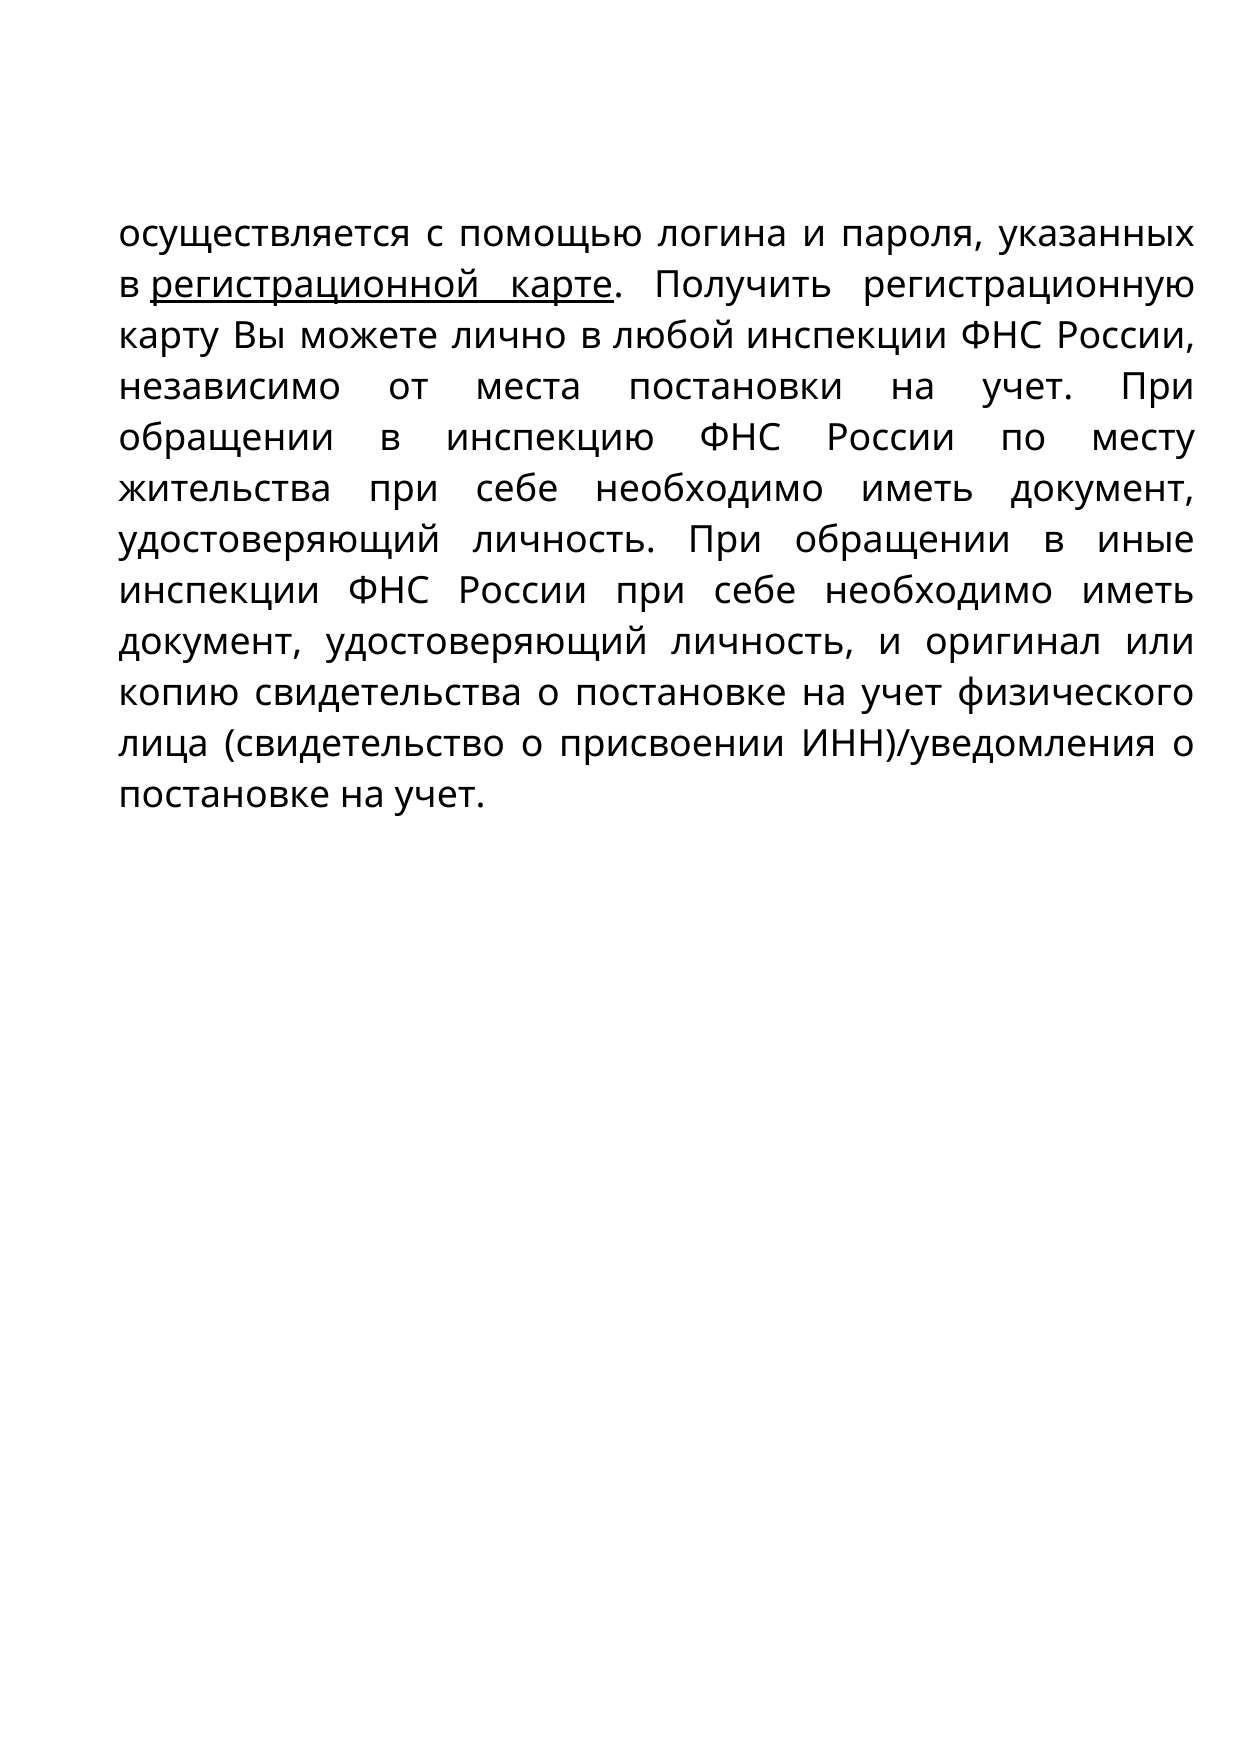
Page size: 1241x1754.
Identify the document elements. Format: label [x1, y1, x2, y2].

text [118, 206, 1196, 819]
